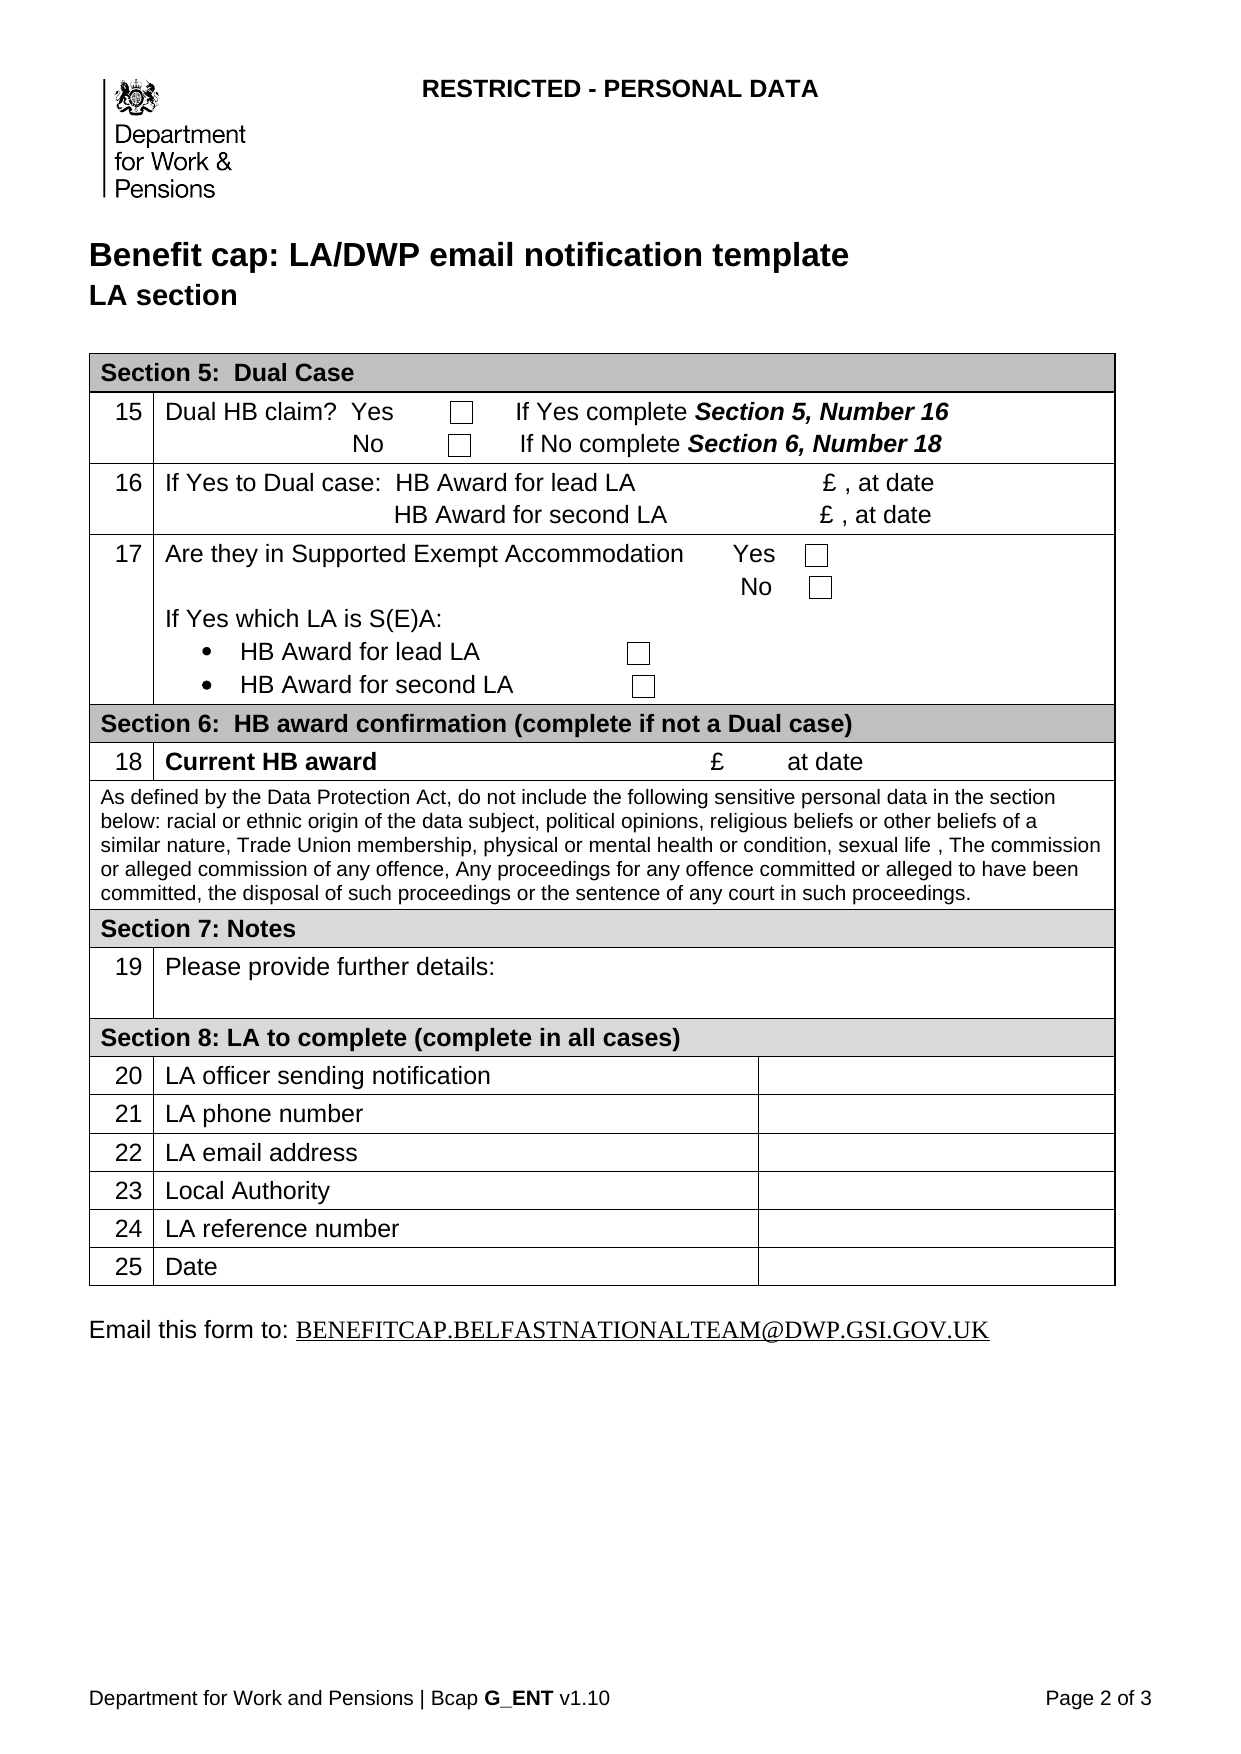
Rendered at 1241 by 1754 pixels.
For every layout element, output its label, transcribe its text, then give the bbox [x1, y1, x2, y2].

table_cell Dual HB claim? Yes If Yes complete Section 5, Number 16 No If No complete Section 6, Number 18 [154, 393, 1114, 462]
table_cell 15 [90, 393, 153, 462]
table_cell 23 [90, 1172, 153, 1209]
table_cell 22 [90, 1134, 153, 1171]
table_cell [759, 1095, 1114, 1132]
table_cell [759, 1210, 1114, 1247]
table_cell Section 7: Notes [90, 910, 1114, 947]
table_cell [759, 1134, 1114, 1171]
table_cell If Yes to Dual case: HB Award for lead LA £ , at date HB Award for second LA £ , at date [154, 464, 1114, 533]
table_cell 16 [90, 464, 153, 533]
table_cell 19 [90, 948, 153, 1018]
table_cell LA email address [154, 1134, 758, 1171]
table_cell Please provide further details: [154, 948, 1114, 1018]
text Benefit cap: LA/DWP email notification template [89, 235, 1152, 274]
table_header Section 5: Dual Case [90, 354, 1114, 391]
table_cell Current HB award £ at date [154, 743, 1114, 780]
table_cell 20 [90, 1057, 153, 1094]
table_cell LA reference number [154, 1210, 758, 1247]
table_cell LA officer sending notification [154, 1057, 758, 1094]
table_cell [759, 1248, 1114, 1285]
table_cell Section 8: LA to complete (complete in all cases) [90, 1019, 1114, 1056]
text Email this form to: BENEFITCAP.BELFASTNATIONALTEAM@DWP.GSI.GOV.UK [89, 1315, 1152, 1343]
table_cell 21 [90, 1095, 153, 1132]
table_cell [759, 1057, 1114, 1094]
picture [103, 79, 246, 198]
table_cell [759, 1172, 1114, 1209]
table_cell 18 [90, 743, 153, 780]
text LA section [89, 278, 1152, 311]
table_cell Local Authority [154, 1172, 758, 1209]
table_cell LA phone number [154, 1095, 758, 1132]
table_cell 17 [90, 535, 153, 703]
table_cell Are they in Supported Exempt Accommodation Yes No If Yes which LA is S(E)A: HB Award for lead LA HB Award for second LA [154, 535, 1114, 703]
table_cell 25 [90, 1248, 153, 1285]
table_cell Date [154, 1248, 758, 1285]
table_cell As defined by the Data Protection Act, do not include the following sensitive personal data in the section below: racial or ethnic origin of the data subject, political opinions, religious beliefs or other beliefs of a similar nature, Trade Union membership, physical or mental health or condition, sexual life , The commission or alleged commission of any offence, Any proceedings for any offence committed or alleged to have been committed, the disposal of such proceedings or the sentence of any court in such proceedings. [90, 781, 1114, 909]
table_cell 24 [90, 1210, 153, 1247]
table_cell Section 6: HB award confirmation (complete if not a Dual case) [90, 705, 1114, 742]
